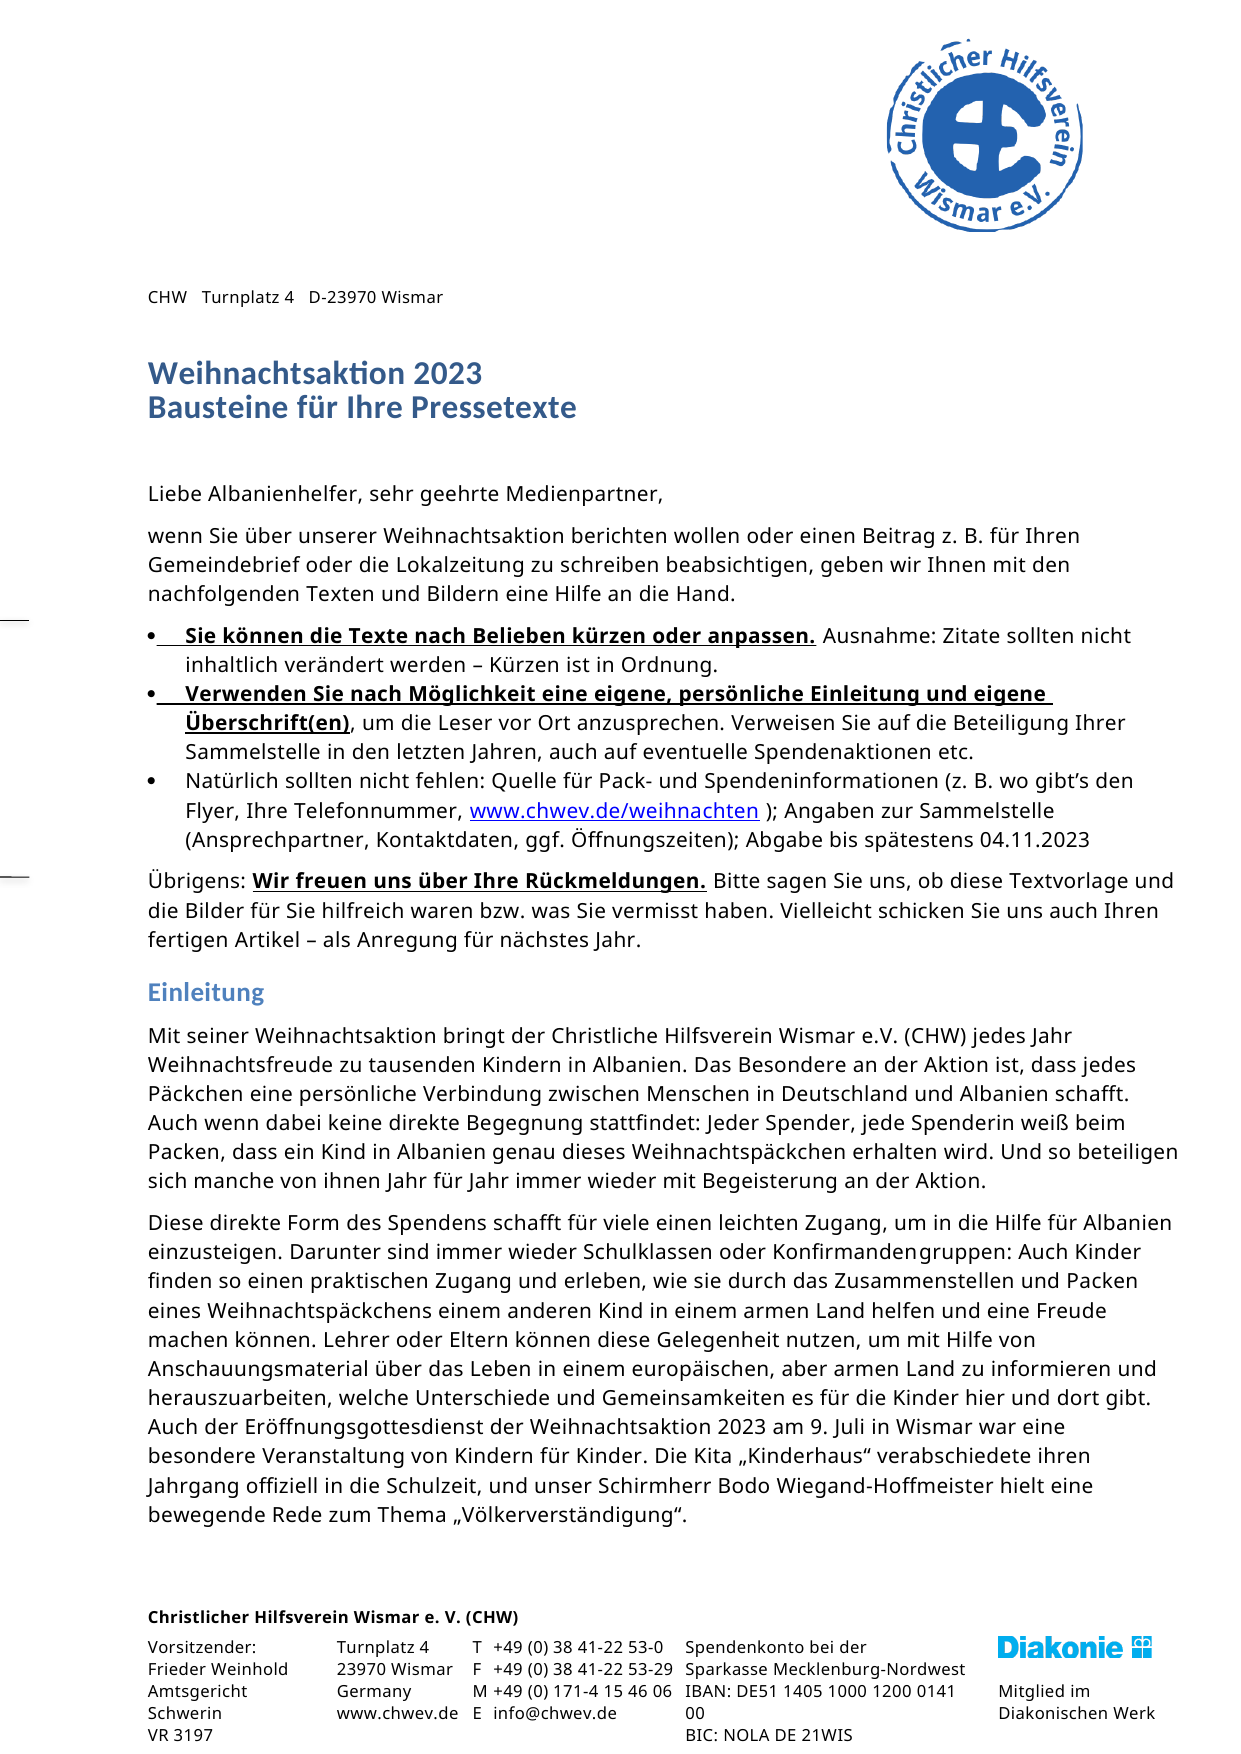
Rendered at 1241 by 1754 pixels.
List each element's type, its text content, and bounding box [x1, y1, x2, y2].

text Übrigens: Wir freuen uns über Ihre Rückmeldungen. Bitte sagen Sie uns, ob diese Textvorlage und die Bilder für Sie hilfreich waren bzw. was Sie vermisst haben. Vielleicht schicken Sie uns auch Ihren fertigen Artikel – als Anregung für nächstes Jahr. [148, 866, 1181, 953]
text Liebe Albanienhelfer, sehr geehrte Medienpartner, [148, 478, 1181, 507]
text Mit seiner Weihnachtsaktion bringt der Christliche Hilfsverein Wismar e.V. (CHW) jedes Jahr Weihnachtsfreude zu tausenden Kindern in Albanien. Das Besondere an der Aktion ist, dass jedes Päckchen eine persönliche Verbindung zwischen Menschen in Deutschland und Albanien schafft. Auch wenn dabei keine direkte Begegnung stattfindet: Jeder Spender, jede Spenderin weiß beim Packen, dass ein Kind in Albanien genau dieses Weihnachtspäckchen erhalten wird. Und so beteiligen sich manche von ihnen Jahr für Jahr immer wieder mit Begeisterung an der Aktion. [148, 1020, 1181, 1195]
list Natürlich sollten nicht fehlen: Quelle für Pack- und Spendeninformationen (z. B. wo gibt’s den Flyer, Ihre Telefonnummer, www.chwev.de/weihnachten ); Angaben zur Sammelstelle (Ansprechpartner, Kontaktdaten, ggf. Öffnungszeiten); Abgabe bis spätestens 04.11.2023 [148, 766, 1181, 853]
text CHW Turnplatz 4 D-23970 Wismar [148, 286, 1181, 308]
subtitle Weihnachtsaktion 2023 Bausteine für Ihre Pressetexte [148, 358, 1181, 425]
text wenn Sie über unserer Weihnachtsaktion berichten wollen oder einen Beitrag z. B. für Ihren Gemeindebrief oder die Lokalzeitung zu schreiben beabsichtigen, geben wir Ihnen mit den nachfolgenden Texten und Bildern eine Hilfe an die Hand. [148, 520, 1181, 607]
list Verwenden Sie nach Möglichkeit eine eigene, persönliche Einleitung und eigene Überschrift(en), um die Leser vor Ort anzusprechen. Verweisen Sie auf die Beteiligung Ihrer Sammelstelle in den letzten Jahren, auch auf eventuelle Spendenaktionen etc. [148, 678, 1181, 766]
list Sie können die Texte nach Belieben kürzen oder anpassen. Ausnahme: Zitate sollten nicht inhaltlich verändert werden – Kürzen ist in Ordnung. [148, 620, 1181, 678]
text Diese direkte Form des Spendens schafft für viele einen leichten Zugang, um in die Hilfe für Albanien einzusteigen. Darunter sind immer wieder Schulklassen oder Konfirmandengruppen: Auch Kinder finden so einen praktischen Zugang und erleben, wie sie durch das Zusammenstellen und Packen eines Weihnachtspäckchens einem anderen Kind in einem armen Land helfen und eine Freude machen können. Lehrer oder Eltern können diese Gelegenheit nutzen, um mit Hilfe von Anschauungsmaterial über das Leben in einem europäischen, aber armen Land zu informieren und herauszuarbeiten, welche Unterschiede und Gemeinsamkeiten es für die Kinder hier und dort gibt. Auch der Eröffnungsgottesdienst der Weihnachtsaktion 2023 am 9. Juli in Wismar war eine besondere Veranstaltung von Kindern für Kinder. Die Kita „Kinderhaus“ verabschiedete ihren Jahrgang offiziell in die Schulzeit, und unser Schirmherr Bodo Wiegand-Hoffmeister hielt eine bewegende Rede zum Thema „Völkerverständigung“. [148, 1207, 1181, 1528]
subtitle Einleitung [148, 978, 1181, 1007]
